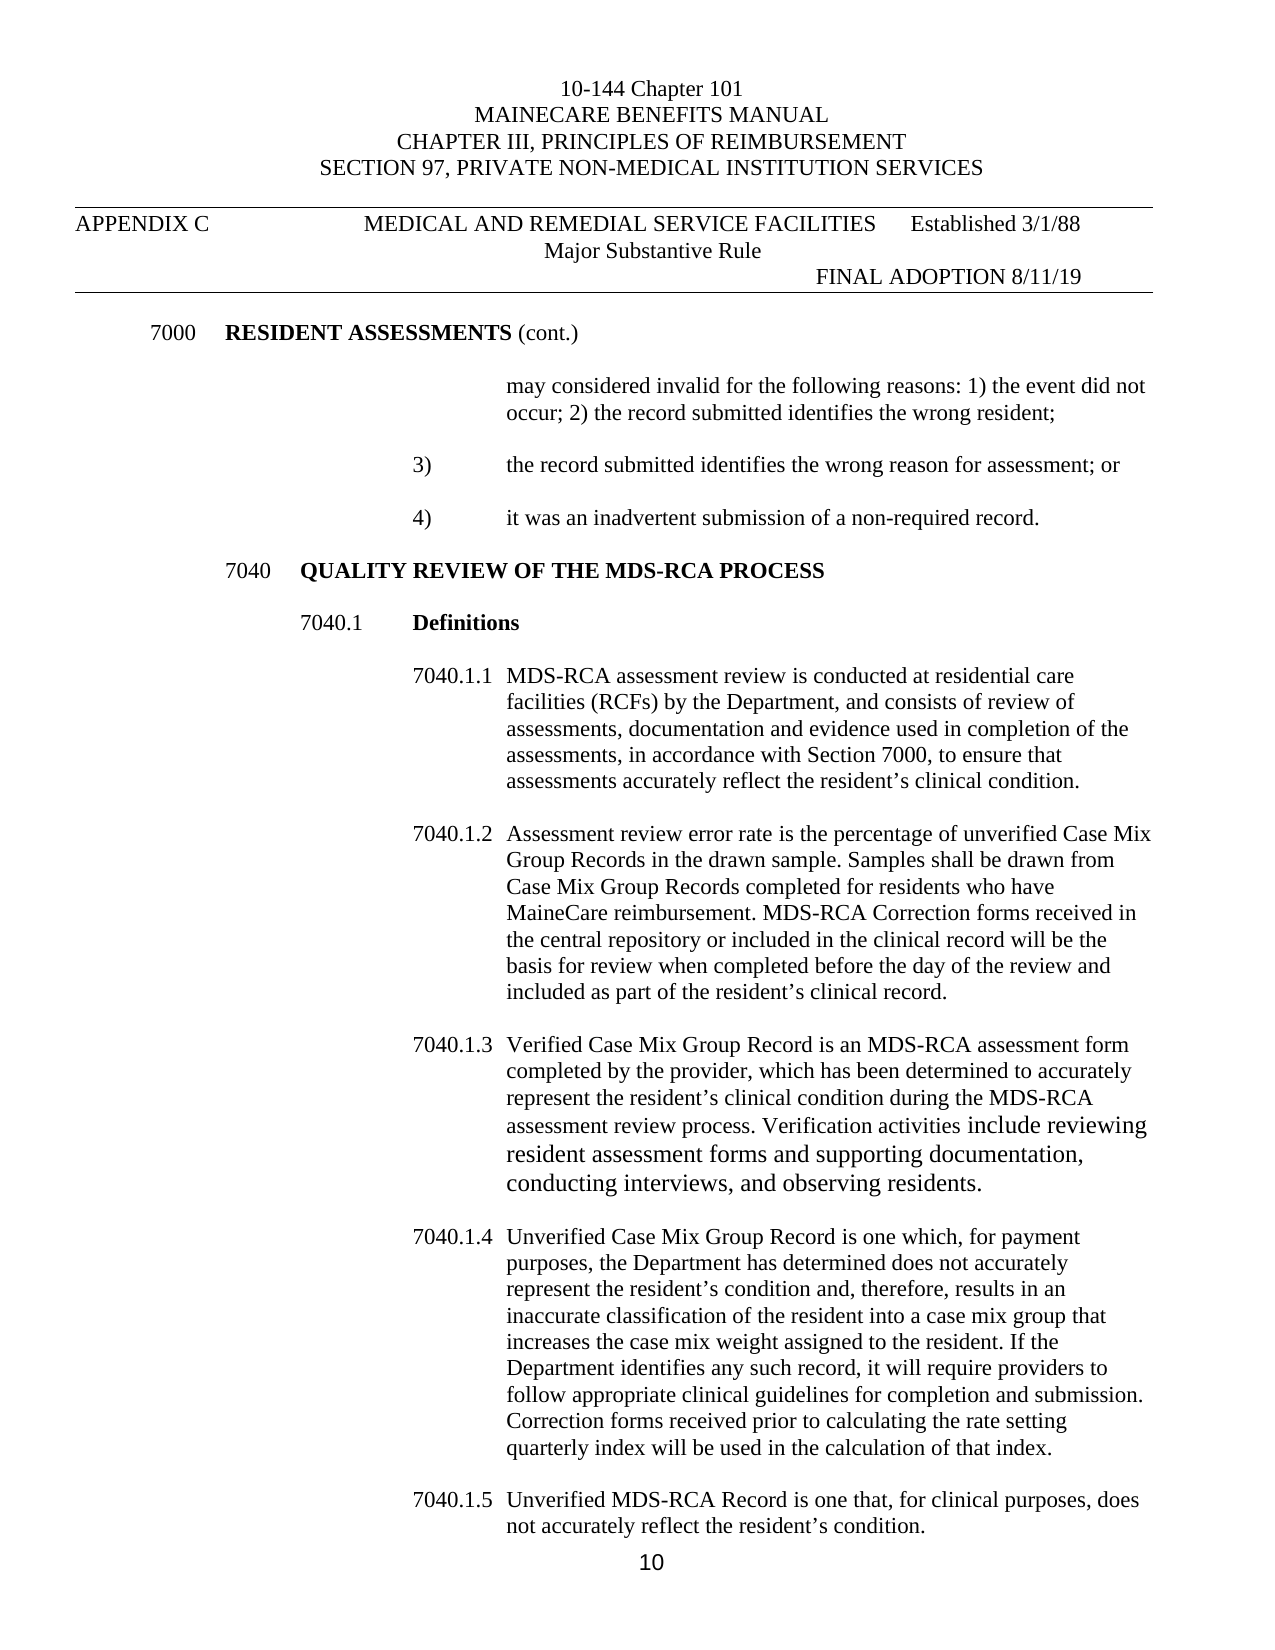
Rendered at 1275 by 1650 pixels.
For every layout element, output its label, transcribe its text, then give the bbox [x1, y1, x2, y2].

text 7040.1 Definitions [150, 609, 1153, 636]
text 7040.1.3 Verified Case Mix Group Record is an MDS-RCA assessment form completed by the provider, which has been determined to accurately represent the resident’s clinical condition during the MDS-RCA assessment review process. Verification activities include reviewing resident assessment forms and supporting documentation, conducting interviews, and observing residents. [412, 1031, 1153, 1196]
text 7040.1.1 MDS-RCA assessment review is conducted at residential care facilities (RCFs) by the Department, and consists of review of assessments, documentation and evidence used in completion of the assessments, in accordance with Section 7000, to ensure that assessments accurately reflect the resident’s clinical condition. [412, 662, 1153, 794]
text 7000 RESIDENT ASSESSMENTS (cont.) [150, 319, 1153, 346]
text 7040 QUALITY REVIEW OF THE MDS-RCA PROCESS [150, 557, 1153, 583]
text 7040.1.5 Unverified MDS-RCA Record is one that, for clinical purposes, does not accurately reflect the resident’s condition. [412, 1486, 1153, 1539]
text 3) the record submitted identifies the wrong reason for assessment; or [412, 451, 1153, 478]
text 7040.1.4 Unverified Case Mix Group Record is one which, for payment purposes, the Department has determined does not accurately represent the resident’s condition and, therefore, results in an inaccurate classification of the resident into a case mix group that increases the case mix weight assigned to the resident. If the Department identifies any such record, it will require providers to follow appropriate clinical guidelines for completion and submission. Correction forms received prior to calculating the rate setting quarterly index will be used in the calculation of that index. [412, 1223, 1153, 1460]
text 7040.1.2 Assessment review error rate is the percentage of unverified Case Mix Group Records in the drawn sample. Samples shall be drawn from Case Mix Group Records completed for residents who have MaineCare reimbursement. MDS-RCA Correction forms received in the central repository or included in the clinical record will be the basis for review when completed before the day of the review and included as part of the resident’s clinical record. [412, 820, 1153, 1005]
text 4) it was an inadvertent submission of a non-required record. [412, 504, 1153, 530]
text may considered invalid for the following reasons: 1) the event did not occur; 2) the record submitted identifies the wrong resident; [412, 372, 1153, 425]
